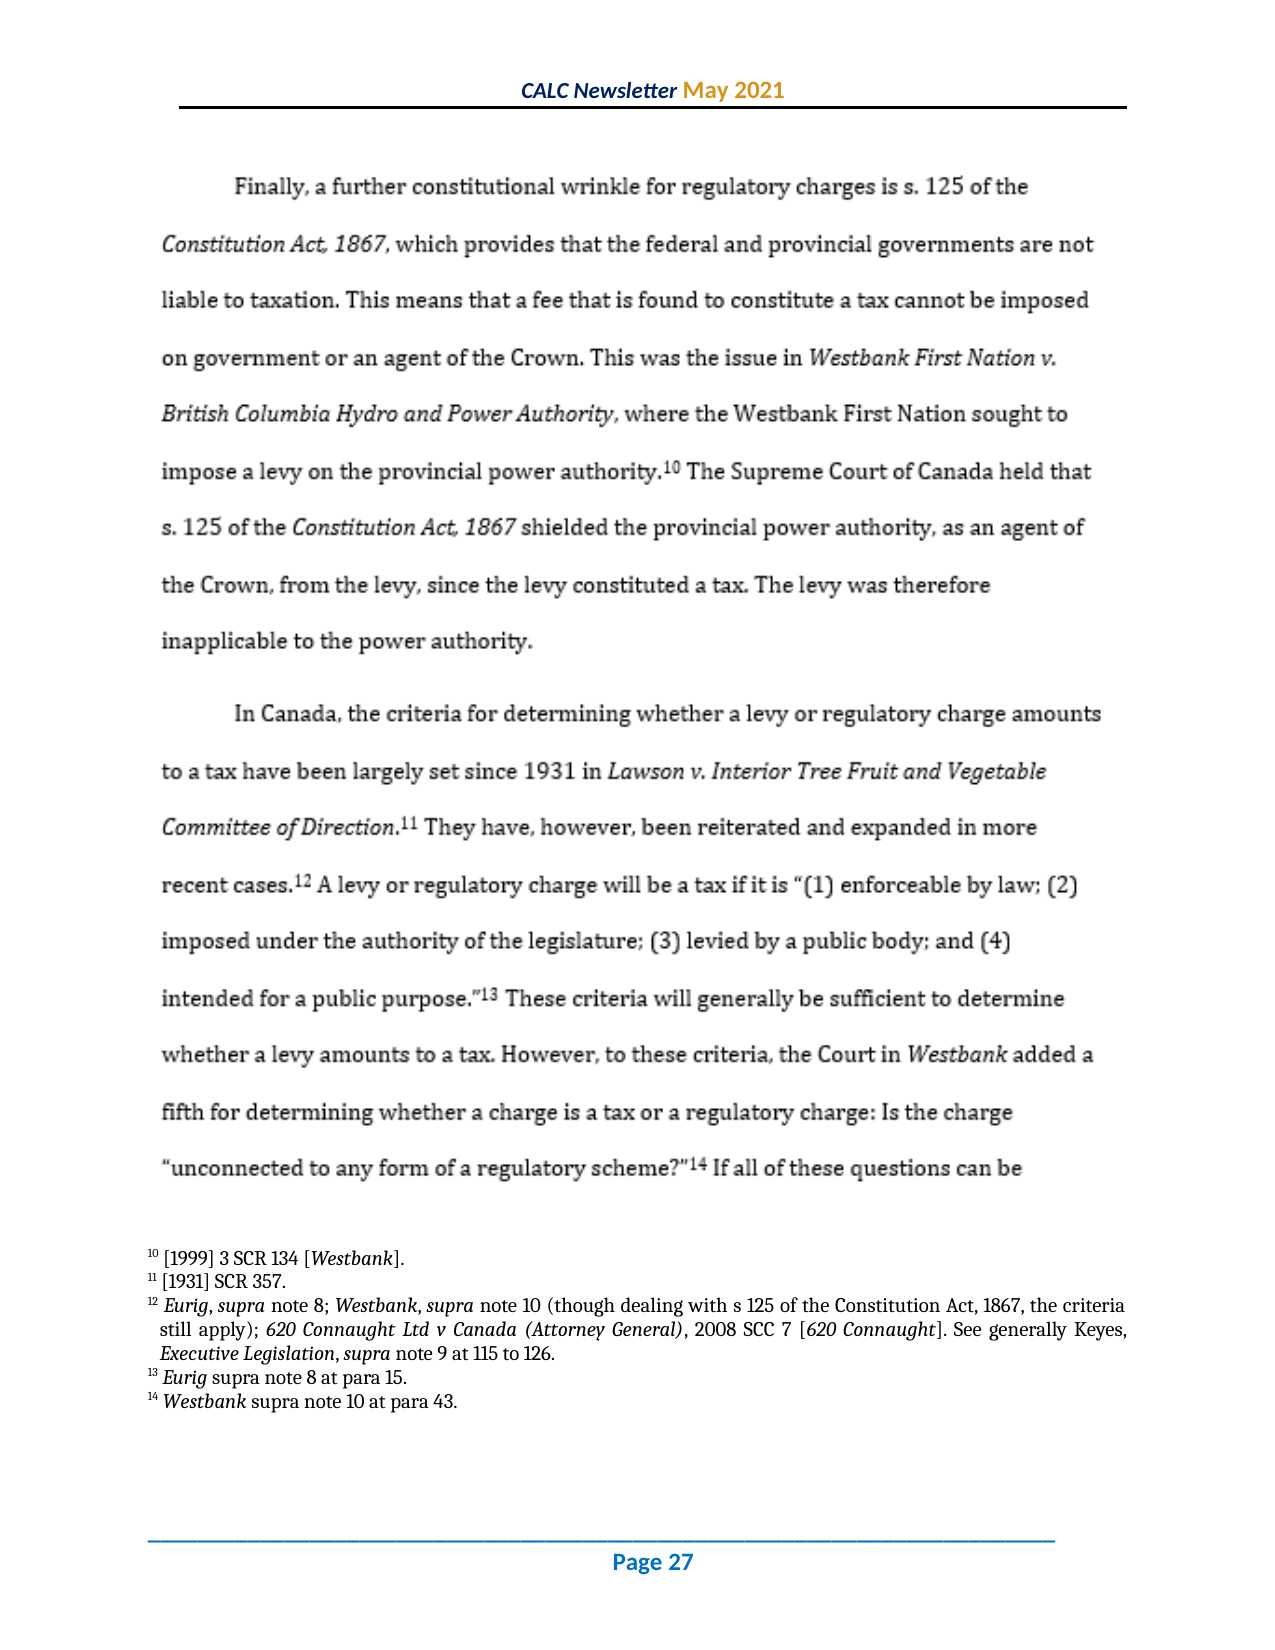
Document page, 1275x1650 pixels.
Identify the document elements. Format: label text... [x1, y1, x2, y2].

text 14 Westbank supra note 10 at para 43. [148, 1390, 1127, 1414]
text 12 Eurig, supra note 8; Westbank, supra note 10 (though dealing with s 125 of the Constitution Act, 1867, the criteria still apply); 620 Connaught Ltd v Canada (Attorney General), 2008 SCC 7 [620 Connaught]. See generally Keyes, Executive Legislation, supra note 9 at 115 to 126. [148, 1294, 1127, 1366]
text 13 Eurig supra note 8 at para 15. [148, 1366, 1127, 1390]
text 11 [1931] SCR 357. [148, 1270, 1127, 1294]
picture [147, 161, 1114, 1204]
text 10 [1999] 3 SCR 134 [Westbank]. [148, 1246, 1127, 1270]
